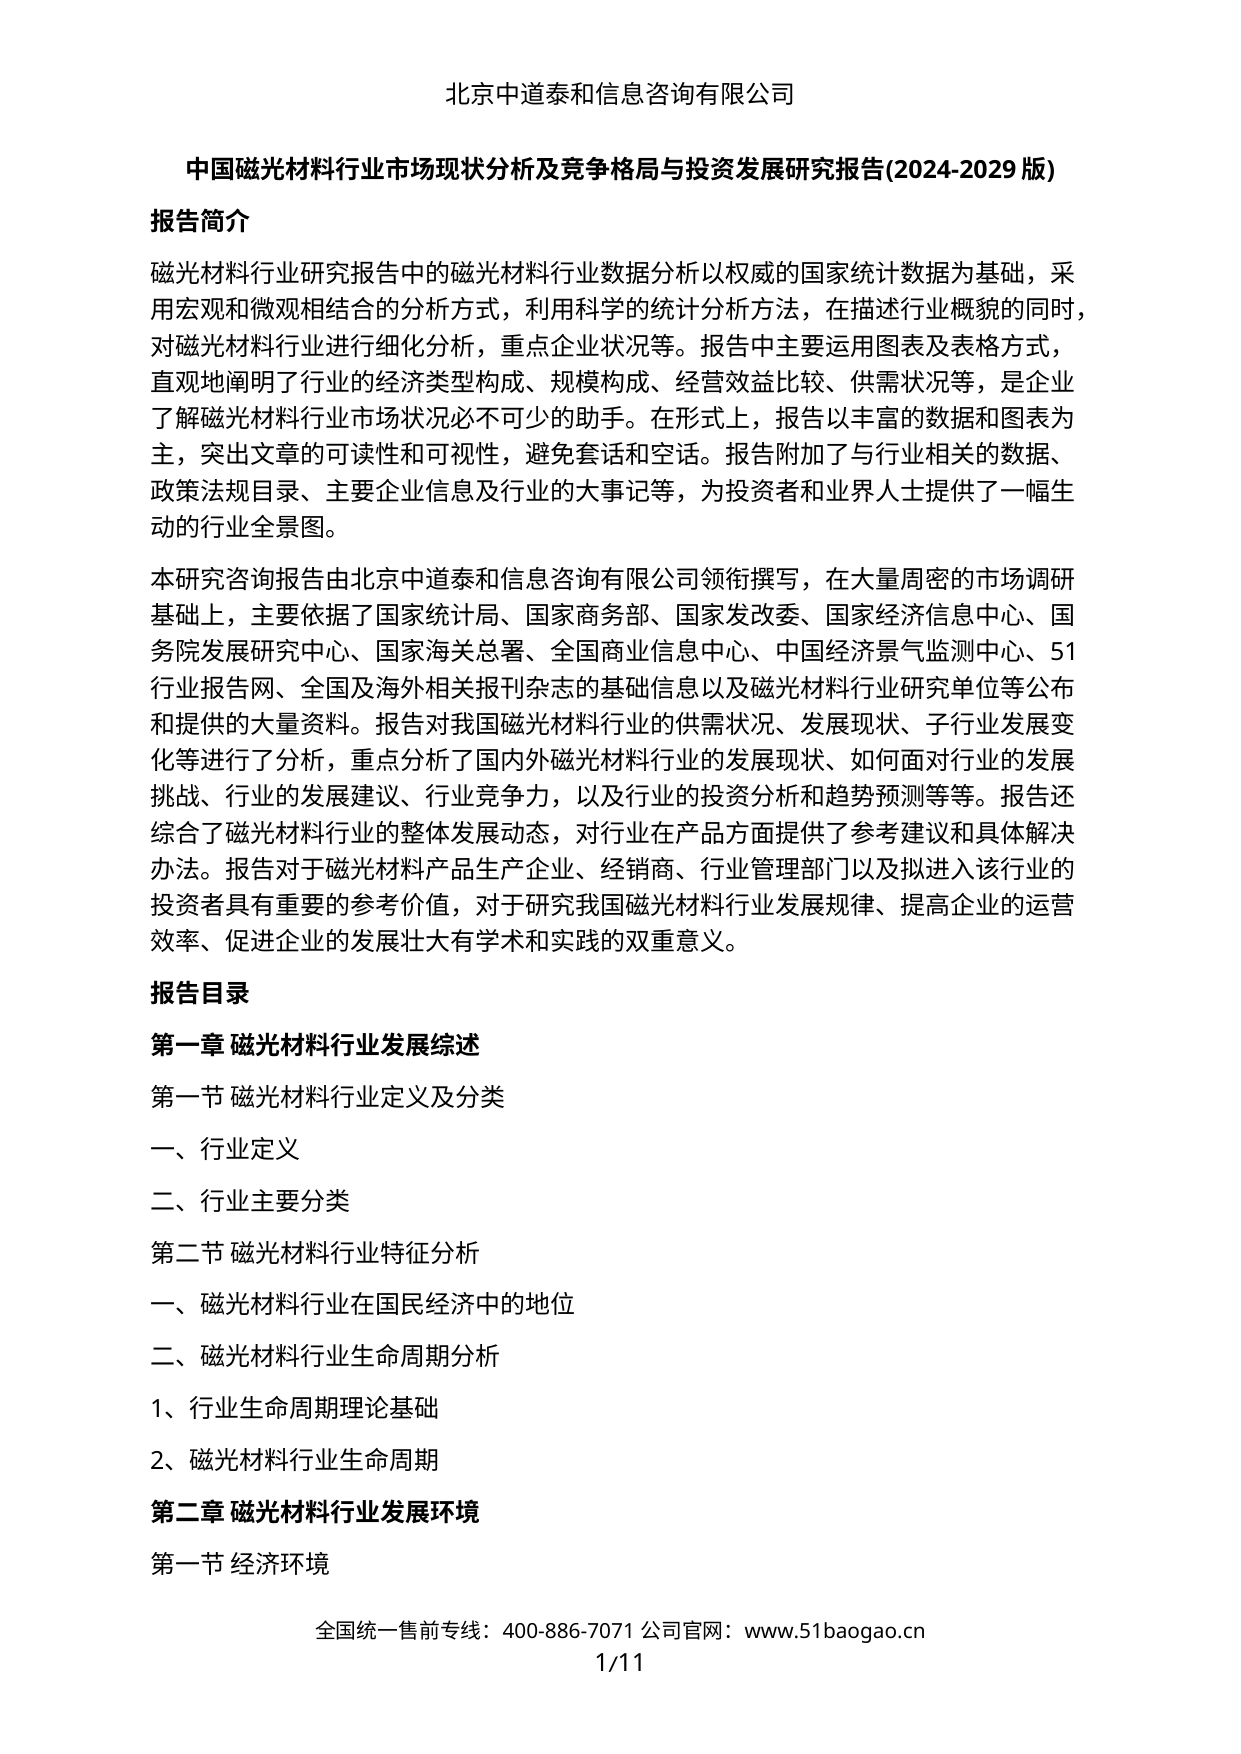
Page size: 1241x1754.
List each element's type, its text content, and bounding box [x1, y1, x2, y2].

text 第一节 经济环境 [150, 1544, 1090, 1581]
text 第一节 磁光材料行业定义及分类 [150, 1077, 1090, 1114]
text 1、行业生命周期理论基础 [150, 1389, 1090, 1425]
text 报告目录 [150, 974, 1090, 1010]
text 报告简介 [150, 202, 1090, 238]
text 一、磁光材料行业在国民经济中的地位 [150, 1285, 1090, 1321]
text 中国磁光材料行业市场现状分析及竞争格局与投资发展研究报告(2024-2029版) [150, 150, 1090, 186]
text 磁光材料行业研究报告中的磁光材料行业数据分析以权威的国家统计数据为基础，采用宏观和微观相结合的分析方式，利用科学的统计分析方法，在描述行业概貌的同时，对磁光材料行业进行细化分析，重点企业状况等。报告中主要运用图表及表格方式，直观地阐明了行业的经济类型构成、规模构成、经营效益比较、供需状况等，是企业了解磁光材料行业市场状况必不可少的助手。在形式上，报告以丰富的数据和图表为主，突出文章的可读性和可视性，避免套话和空话。报告附加了与行业相关的数据、政策法规目录、主要企业信息及行业的大事记等，为投资者和业界人士提供了一幅生动的行业全景图。 [150, 254, 1090, 544]
text 第二章 磁光材料行业发展环境 [150, 1492, 1090, 1529]
text 第一章 磁光材料行业发展综述 [150, 1026, 1090, 1062]
text 第二节 磁光材料行业特征分析 [150, 1233, 1090, 1269]
text 本研究咨询报告由北京中道泰和信息咨询有限公司领衔撰写，在大量周密的市场调研基础上，主要依据了国家统计局、国家商务部、国家发改委、国家经济信息中心、国务院发展研究中心、国家海关总署、全国商业信息中心、中国经济景气监测中心、51行业报告网、全国及海外相关报刊杂志的基础信息以及磁光材料行业研究单位等公布和提供的大量资料。报告对我国磁光材料行业的供需状况、发展现状、子行业发展变化等进行了分析，重点分析了国内外磁光材料行业的发展现状、如何面对行业的发展挑战、行业的发展建议、行业竞争力，以及行业的投资分析和趋势预测等等。报告还综合了磁光材料行业的整体发展动态，对行业在产品方面提供了参考建议和具体解决办法。报告对于磁光材料产品生产企业、经销商、行业管理部门以及拟进入该行业的投资者具有重要的参考价值，对于研究我国磁光材料行业发展规律、提高企业的运营效率、促进企业的发展壮大有学术和实践的双重意义。 [150, 559, 1090, 958]
text 二、行业主要分类 [150, 1181, 1090, 1217]
text 一、行业定义 [150, 1129, 1090, 1166]
text 2、磁光材料行业生命周期 [150, 1441, 1090, 1477]
text 二、磁光材料行业生命周期分析 [150, 1337, 1090, 1373]
